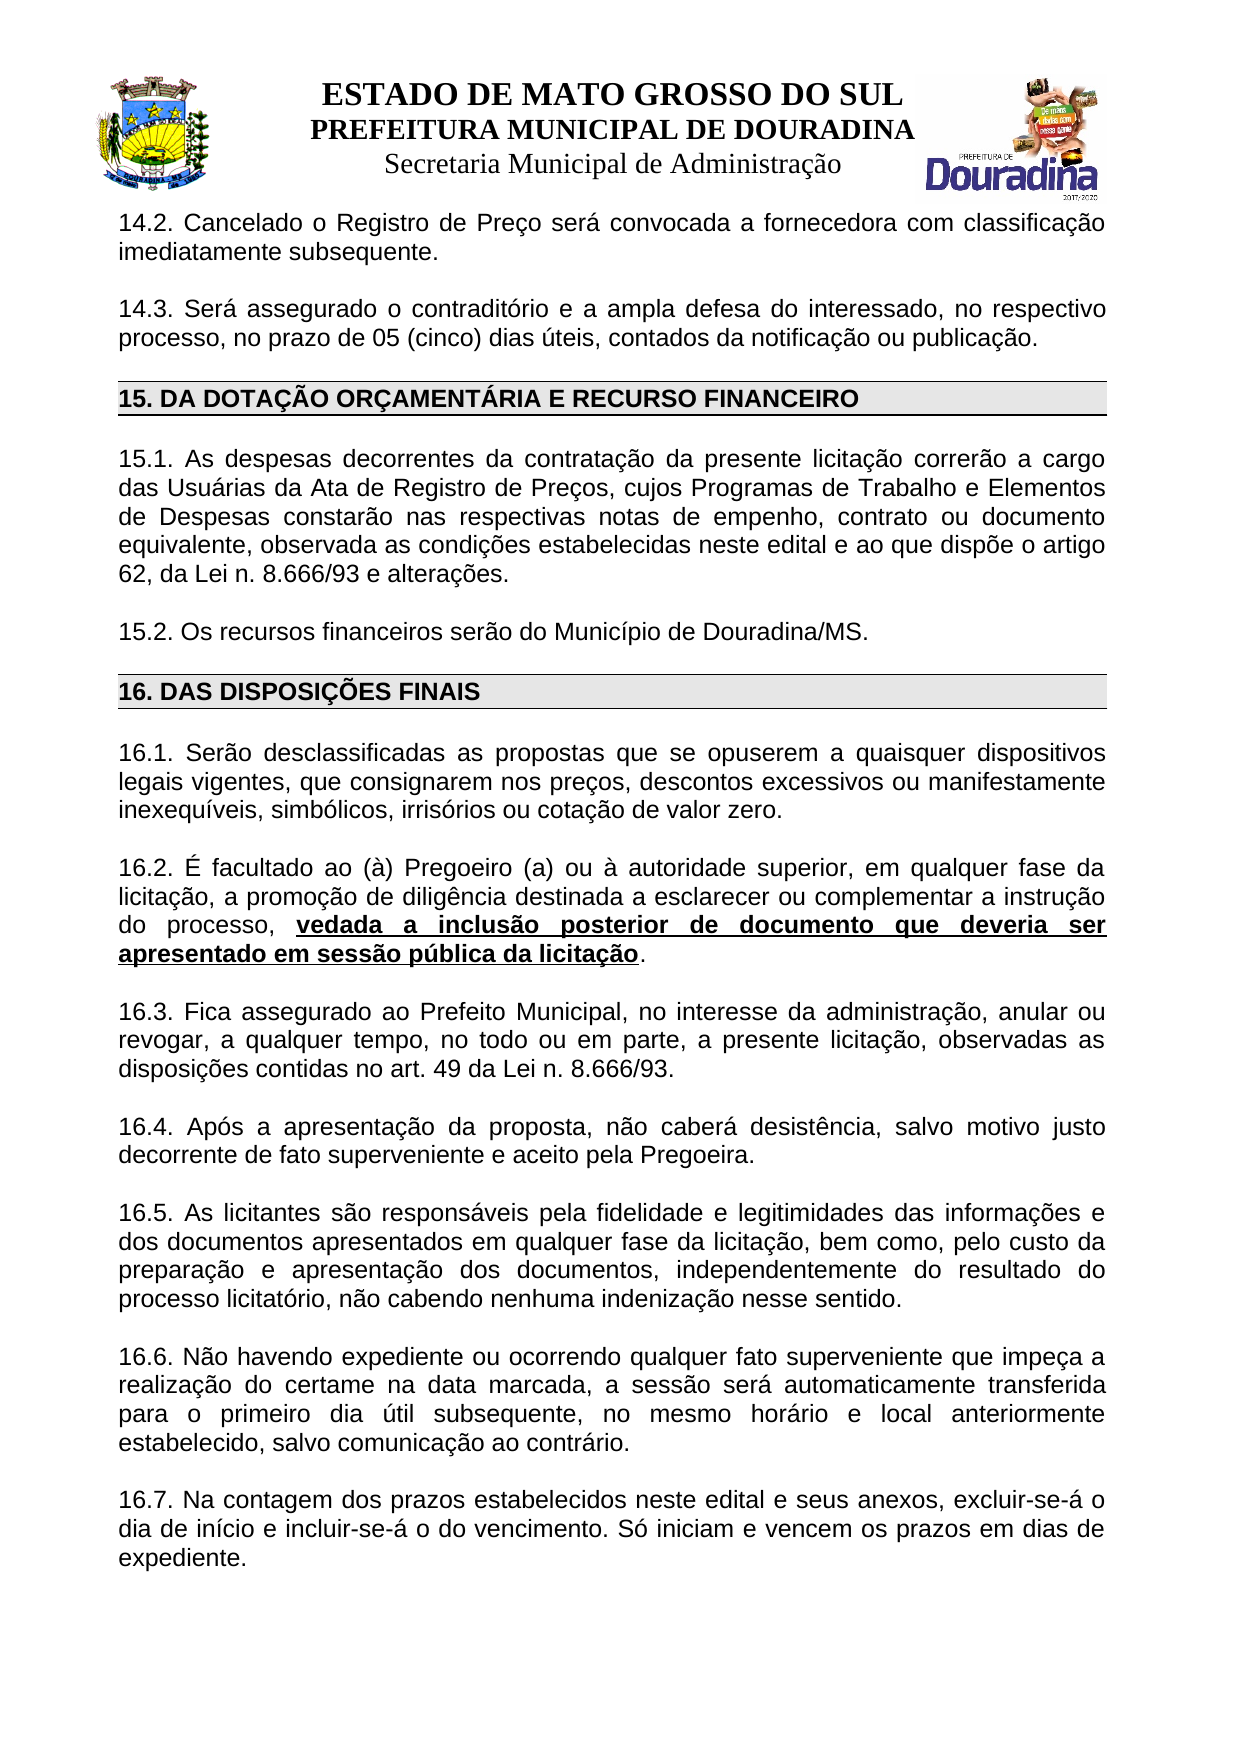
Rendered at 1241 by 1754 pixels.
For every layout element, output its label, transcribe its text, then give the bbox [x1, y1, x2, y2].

text 15. DA DOTAÇÃO ORÇAMENTÁRIA E RECURSO FINANCEIRO [118, 382, 1107, 414]
text 15.2. Os recursos financeiros serão do Município de Douradina/MS. [118, 617, 1107, 646]
text 16.7. Na contagem dos prazos estabelecidos neste edital e seus anexos, excluir-se-á o dia de início e incluir-se-á o do vencimento. Só iniciam e vencem os prazos em dias de expediente. [118, 1486, 1107, 1572]
picture [86, 63, 218, 201]
text 16.2. É facultado ao (à) Pregoeiro (a) ou à autoridade superior, em qualquer fase da licitação, a promoção de diligência destinada a esclarecer ou complementar a instrução do processo, vedada a inclusão posterior de documento que deveria ser apresentado em sessão pública da licitação. [118, 853, 1107, 968]
text 14.3. Será assegurado o contraditório e a ampla defesa do interessado, no respectivo processo, no prazo de 05 (cinco) dias úteis, contados da notificação ou publicação. [118, 294, 1107, 352]
text 16. DAS DISPOSIÇÕES FINAIS [118, 675, 1107, 708]
text 16.3. Fica assegurado ao Prefeito Municipal, no interesse da administração, anular ou revogar, a qualquer tempo, no todo ou em parte, a presente licitação, observadas as disposições contidas no art. 49 da Lei n. 8.666/93. [118, 997, 1107, 1083]
text 15.1. As despesas decorrentes da contratação da presente licitação correrão a cargo das Usuárias da Ata de Registro de Preços, cujos Programas de Trabalho e Elementos de Despesas constarão nas respectivas notas de empenho, contrato ou documento equivalente, observada as condições estabelecidas neste edital e ao que dispõe o artigo 62, da Lei n. 8.666/93 e alterações. [118, 444, 1107, 588]
text 16.5. As licitantes são responsáveis pela fidelidade e legitimidades das informações e dos documentos apresentados em qualquer fase da licitação, bem como, pelo custo da preparação e apresentação dos documentos, independentemente do resultado do processo licitatório, não cabendo nenhuma indenização nesse sentido. [118, 1198, 1107, 1313]
text 14.2. Cancelado o Registro de Preço será convocada a fornecedora com classificação imediatamente subsequente. [118, 208, 1107, 266]
picture [915, 74, 1108, 204]
text 16.4. Após a apresentação da proposta, não caberá desistência, salvo motivo justo decorrente de fato superveniente e aceito pela Pregoeira. [118, 1112, 1107, 1169]
text 16.1. Serão desclassificadas as propostas que se opuserem a quaisquer dispositivos legais vigentes, que consignarem nos preços, descontos excessivos ou manifestamente inexequíveis, simbólicos, irrisórios ou cotação de valor zero. [118, 738, 1107, 824]
text 16.6. Não havendo expediente ou ocorrendo qualquer fato superveniente que impeça a realização do certame na data marcada, a sessão será automaticamente transferida para o primeiro dia útil subsequente, no mesmo horário e local anteriormente estabelecido, salvo comunicação ao contrário. [118, 1342, 1107, 1457]
